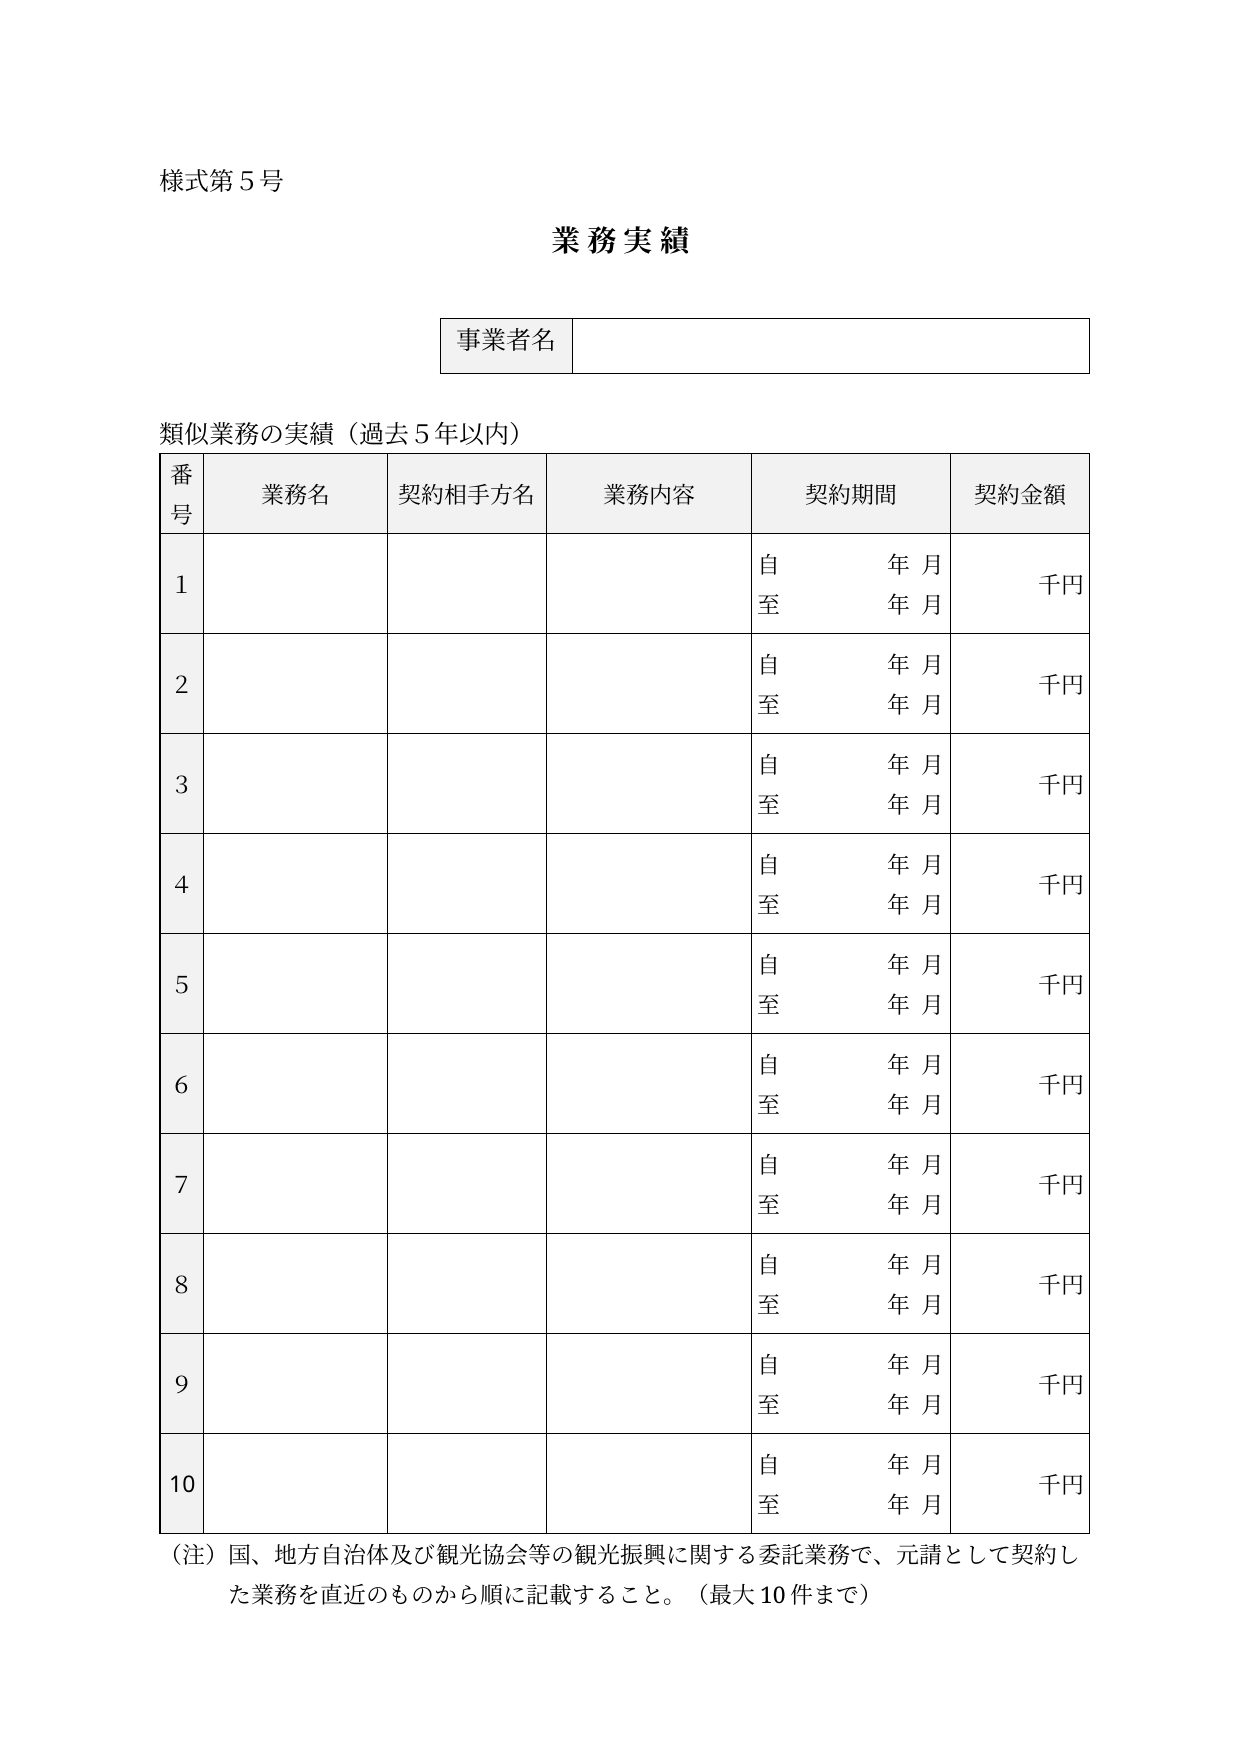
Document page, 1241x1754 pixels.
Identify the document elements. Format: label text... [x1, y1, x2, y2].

table_cell 自 至 [752, 1434, 787, 1533]
table_cell 自 至 [752, 534, 787, 633]
table_cell 年 月 年 月 [787, 734, 950, 833]
table_cell ２ [161, 634, 203, 733]
table_cell [204, 734, 387, 833]
table_cell [547, 1134, 751, 1233]
table_cell [547, 1434, 751, 1533]
table_cell 年 月 年 月 [787, 634, 950, 733]
table_cell 年 月 年 月 [787, 1434, 950, 1533]
table_cell [388, 1234, 546, 1333]
table_cell 年 月 年 月 [787, 534, 950, 633]
table_cell [204, 534, 387, 633]
table_cell [204, 1434, 387, 1533]
table_cell [388, 934, 546, 1033]
table_cell 自 至 [752, 1234, 787, 1333]
table_cell ３ [161, 734, 203, 833]
table_cell [204, 634, 387, 733]
text 類似業務の実績（過去５年以内） [159, 413, 1081, 453]
table_cell 千円 [951, 634, 1089, 733]
table_cell 千円 [951, 734, 1089, 833]
table_cell 年 月 年 月 [787, 834, 950, 933]
table_cell 年 月 年 月 [787, 1334, 950, 1433]
table_cell [547, 1034, 751, 1133]
table_cell ８ [161, 1234, 203, 1333]
table_cell ７ [161, 1134, 203, 1233]
table_cell 自 至 [752, 934, 787, 1033]
table_cell ５ [161, 934, 203, 1033]
table_cell [547, 934, 751, 1033]
table_header [573, 319, 1089, 373]
table_header 契約相手方名 [388, 454, 546, 533]
table_cell [388, 634, 546, 733]
table_cell 自 至 [752, 634, 787, 733]
text （注）国、地方自治体及び観光協会等の観光振興に関する委託業務で、元請として契約した業務を直近のものから順に記載すること。（最大10件まで） [159, 1534, 1081, 1613]
table_header 業務内容 [547, 454, 751, 533]
text 業務実績 [159, 199, 1081, 278]
table_cell [547, 834, 751, 933]
table_cell [204, 1034, 387, 1133]
table_cell 自 至 [752, 734, 787, 833]
table_cell 自 至 [752, 1034, 787, 1133]
table_cell 千円 [951, 1234, 1089, 1333]
table_cell [388, 734, 546, 833]
table_cell [547, 634, 751, 733]
table_header 契約金額 [951, 454, 1089, 533]
table_cell [204, 1134, 387, 1233]
table_cell 千円 [951, 934, 1089, 1033]
table_cell 自 至 [752, 834, 787, 933]
table_cell ９ [161, 1334, 203, 1433]
table_cell 千円 [951, 534, 1089, 633]
table_header 契約期間 [752, 454, 950, 533]
table_cell 年 月 年 月 [787, 1234, 950, 1333]
table_cell ４ [161, 834, 203, 933]
table_cell ６ [161, 1034, 203, 1133]
table_cell 千円 [951, 1334, 1089, 1433]
table_cell [388, 1434, 546, 1533]
table_cell 千円 [951, 1134, 1089, 1233]
table_cell [388, 1134, 546, 1233]
table_cell [388, 1334, 546, 1433]
table_cell [204, 1234, 387, 1333]
table_cell 千円 [951, 834, 1089, 933]
table_cell 自 至 [752, 1334, 787, 1433]
table_cell [547, 1334, 751, 1433]
table_cell [204, 834, 387, 933]
table_cell 千円 [951, 1034, 1089, 1133]
table_cell [388, 534, 546, 633]
table_cell [204, 934, 387, 1033]
text 様式第５号 [159, 159, 1081, 199]
table_cell 年 月 年 月 [787, 1134, 950, 1233]
table_cell 自 至 [752, 1134, 787, 1233]
table_cell 年 月 年 月 [787, 934, 950, 1033]
table_cell [547, 1234, 751, 1333]
table_cell 千円 [951, 1434, 1089, 1533]
table_cell [388, 834, 546, 933]
table_cell [204, 1334, 387, 1433]
table_cell [388, 1034, 546, 1133]
table_cell 10 [161, 1434, 203, 1533]
table_header 事業者名 [441, 319, 572, 373]
table_cell １ [161, 534, 203, 633]
table_header 番号 [161, 454, 203, 533]
table_cell [547, 534, 751, 633]
table_header 業務名 [204, 454, 387, 533]
table_cell [547, 734, 751, 833]
table_cell 年 月 年 月 [787, 1034, 950, 1133]
